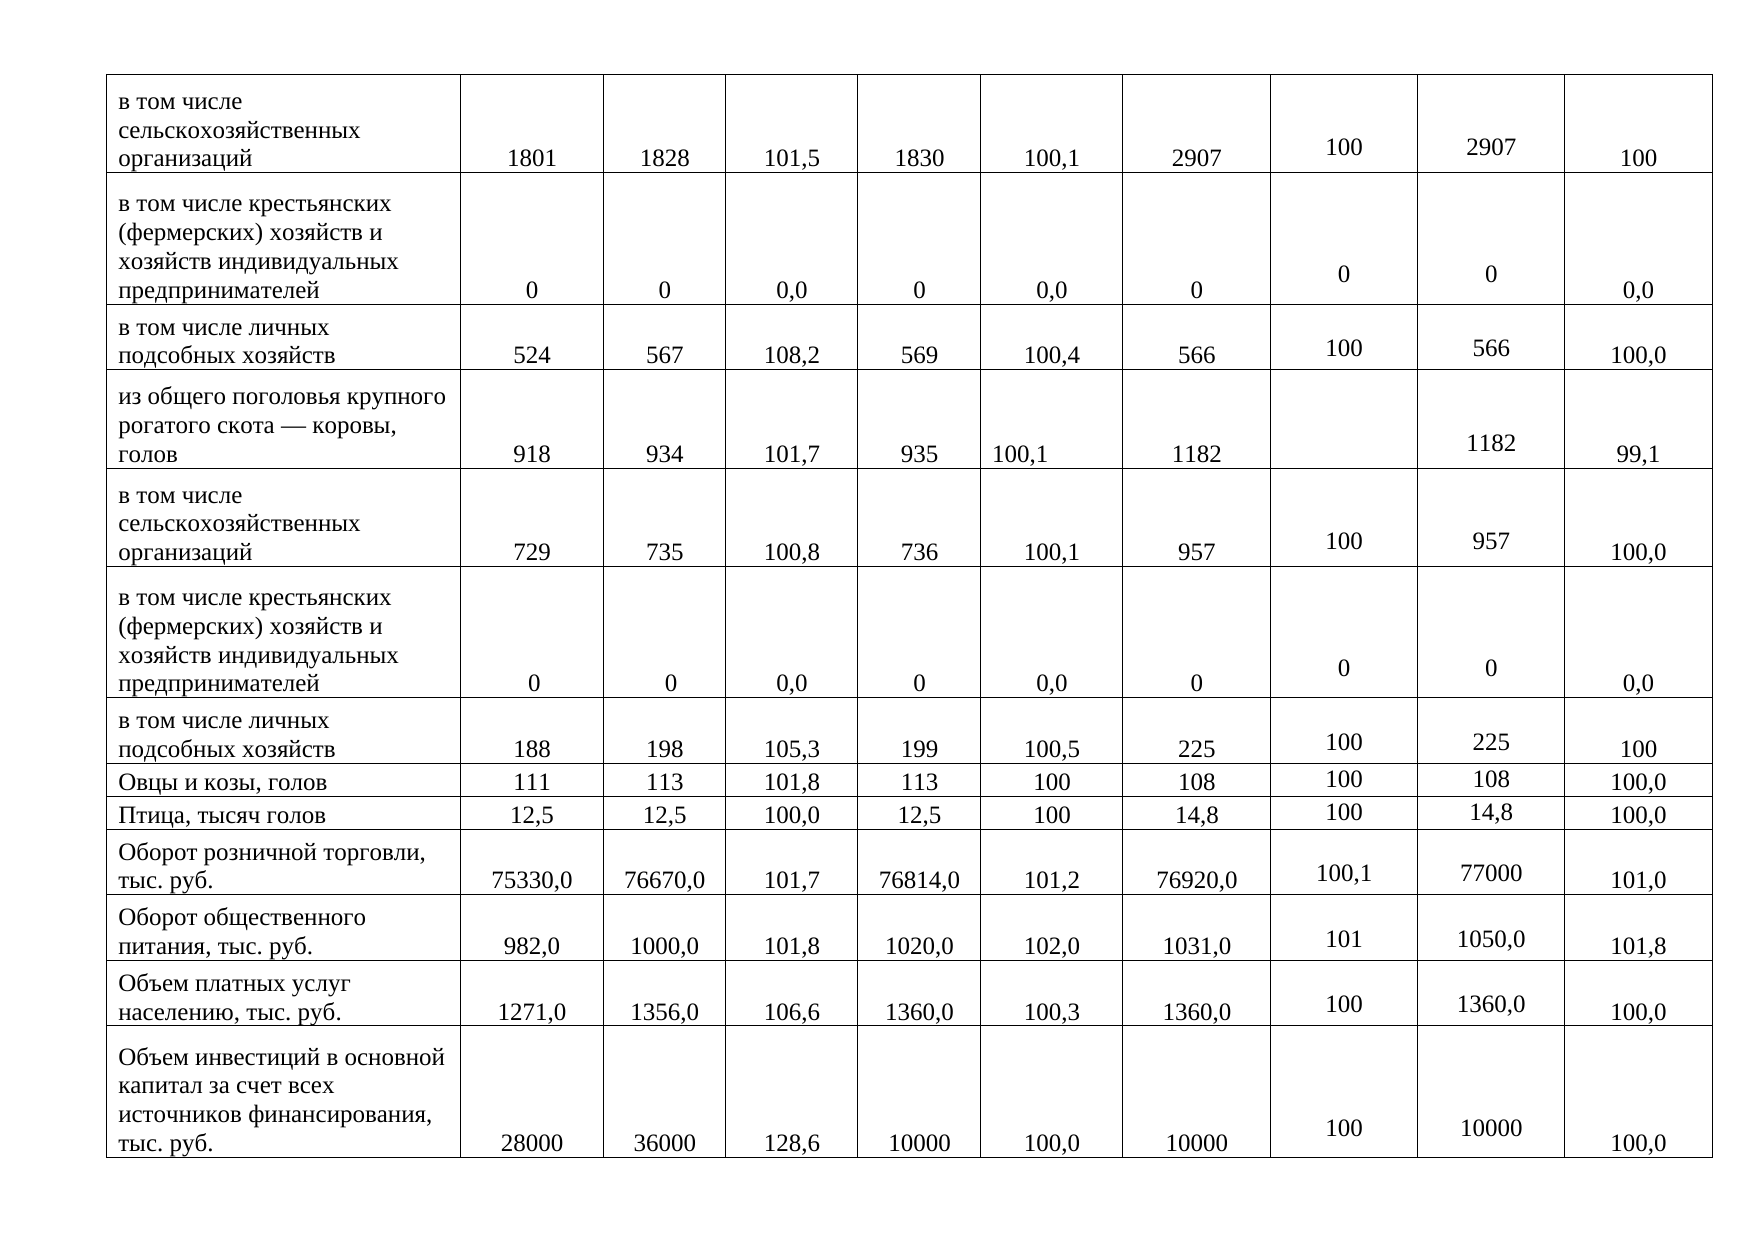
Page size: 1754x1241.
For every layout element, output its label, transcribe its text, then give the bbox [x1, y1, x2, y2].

table_cell 0 [1418, 567, 1564, 697]
table_cell Объем платных услуг населению, тыс. руб. [107, 961, 460, 1025]
table_cell [1271, 370, 1417, 468]
table_cell 0,0 [981, 567, 1122, 697]
table_cell 1801 [461, 75, 603, 172]
table_cell 1000,0 [604, 895, 725, 960]
table_cell 524 [461, 305, 603, 369]
table_cell 0 [858, 173, 980, 303]
table_cell 14,8 [1418, 797, 1564, 828]
table_cell 566 [1123, 305, 1270, 369]
table_cell 100 [1271, 764, 1417, 796]
table_cell 101,0 [1565, 830, 1712, 894]
table_cell 100,1 [1271, 830, 1417, 894]
table_cell 100,0 [1565, 1026, 1712, 1157]
table_cell 108 [1418, 764, 1564, 796]
table_cell 957 [1123, 469, 1270, 566]
table_cell 100,1 [981, 370, 1122, 468]
table_cell 100,0 [1565, 305, 1712, 369]
table_cell 99,1 [1565, 370, 1712, 468]
table_cell 0 [1418, 173, 1564, 303]
table_cell 108 [1123, 764, 1270, 796]
table_cell 10000 [858, 1026, 980, 1157]
table_cell 0 [461, 567, 603, 697]
table_cell 982,0 [461, 895, 603, 960]
table_cell 1020,0 [858, 895, 980, 960]
table_cell 113 [604, 764, 725, 796]
table_cell 1828 [604, 75, 725, 172]
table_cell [107, 173, 460, 303]
table_cell 100 [1271, 797, 1417, 828]
table_cell 1360,0 [858, 961, 980, 1025]
table_cell 105,3 [726, 698, 857, 763]
table_cell 1360,0 [1418, 961, 1564, 1025]
table_cell 100,0 [1565, 469, 1712, 566]
table_cell 0,0 [1565, 567, 1712, 697]
table_cell 76670,0 [604, 830, 725, 894]
table_cell 2907 [1418, 75, 1564, 172]
table_cell 36000 [604, 1026, 725, 1157]
table_cell 100 [1271, 305, 1417, 369]
table_cell 225 [1418, 698, 1564, 763]
table_cell 100 [1271, 961, 1417, 1025]
table_cell 77000 [1418, 830, 1564, 894]
table_cell 199 [858, 698, 980, 763]
table_cell 111 [461, 764, 603, 796]
table_cell 1830 [858, 75, 980, 172]
table_cell 957 [1418, 469, 1564, 566]
table_cell 10000 [1123, 1026, 1270, 1157]
table_cell 101,2 [981, 830, 1122, 894]
table_cell 934 [604, 370, 725, 468]
table_cell 76920,0 [1123, 830, 1270, 894]
table_cell 100 [1271, 469, 1417, 566]
table_cell 12,5 [604, 797, 725, 828]
table_cell 0 [1123, 173, 1270, 303]
table_cell 100,0 [1565, 764, 1712, 796]
table_cell 100 [981, 764, 1122, 796]
table_cell 100,0 [981, 1026, 1122, 1157]
table_cell 736 [858, 469, 980, 566]
table_cell из общего поголовья крупного рогатого скота — коровы, голов [107, 370, 460, 468]
table_cell 0,0 [726, 567, 857, 697]
table_cell 101 [1271, 895, 1417, 960]
table_cell 100,0 [1565, 961, 1712, 1025]
table_cell 28000 [461, 1026, 603, 1157]
table_cell 100 [1565, 698, 1712, 763]
table_cell 1360,0 [1123, 961, 1270, 1025]
table_cell 75330,0 [461, 830, 603, 894]
table_cell в том числе личных подсобных хозяйств [107, 698, 460, 763]
table_cell 100,3 [981, 961, 1122, 1025]
table_cell 102,0 [981, 895, 1122, 960]
table_cell 100,4 [981, 305, 1122, 369]
table_cell 12,5 [461, 797, 603, 828]
table_cell в том числе личных подсобных хозяйств [107, 305, 460, 369]
table_cell 729 [461, 469, 603, 566]
table_cell 12,5 [858, 797, 980, 828]
table_cell 100,0 [726, 797, 857, 828]
table_cell в том числе сельскохозяйственных организаций [107, 469, 460, 566]
table_cell 0 [1123, 567, 1270, 697]
table_cell 225 [1123, 698, 1270, 763]
table_cell Оборот общественного питания, тыс. руб. [107, 895, 460, 960]
table_cell 76814,0 [858, 830, 980, 894]
table_cell в том числе крестьянских (фермерских) хозяйств и хозяйств индивидуальных предпринимателей [107, 567, 460, 697]
table_cell 0 [604, 567, 725, 697]
table_cell 101,5 [726, 75, 857, 172]
table_cell 566 [1418, 305, 1564, 369]
table_cell 101,8 [726, 895, 857, 960]
table_cell 100 [981, 797, 1122, 828]
table_cell 100,1 [981, 469, 1122, 566]
table_cell 100 [1565, 75, 1712, 172]
table_cell 567 [604, 305, 725, 369]
table_cell 100 [1271, 75, 1417, 172]
table_cell 918 [461, 370, 603, 468]
table_cell 1031,0 [1123, 895, 1270, 960]
table_cell 100,0 [1565, 797, 1712, 828]
table_cell 108,2 [726, 305, 857, 369]
table_cell 188 [461, 698, 603, 763]
table_cell 100 [1271, 698, 1417, 763]
table_cell 0,0 [1565, 173, 1712, 303]
table_cell 101,8 [1565, 895, 1712, 960]
table_cell 1050,0 [1418, 895, 1564, 960]
table_cell 1356,0 [604, 961, 725, 1025]
table_cell 1182 [1418, 370, 1564, 468]
table_cell в том числе сельскохозяйственных организаций [107, 75, 460, 172]
table_cell 0 [1271, 567, 1417, 697]
table_cell Птица, тысяч голов [107, 797, 460, 828]
table_cell 101,7 [726, 370, 857, 468]
table_cell 0,0 [726, 173, 857, 303]
table_cell 735 [604, 469, 725, 566]
table_cell 1271,0 [461, 961, 603, 1025]
table_cell 100,5 [981, 698, 1122, 763]
table_cell 2907 [1123, 75, 1270, 172]
table_cell 100 [1271, 1026, 1417, 1157]
table_cell 198 [604, 698, 725, 763]
table_cell Объем инвестиций в основной капитал за счет всех источников финансирования, тыс. руб. [107, 1026, 460, 1157]
table_cell 10000 [1418, 1026, 1564, 1157]
table_cell Оборот розничной торговли, тыс. руб. [107, 830, 460, 894]
table_cell 113 [858, 764, 980, 796]
table_cell 0 [604, 173, 725, 303]
table_cell 14,8 [1123, 797, 1270, 828]
table_cell 0 [1271, 173, 1417, 303]
table_cell 935 [858, 370, 980, 468]
table_cell Овцы и козы, голов [107, 764, 460, 796]
table_cell 0 [461, 173, 603, 303]
table_cell 101,7 [726, 830, 857, 894]
table_cell 128,6 [726, 1026, 857, 1157]
table_cell 0 [858, 567, 980, 697]
table_cell 569 [858, 305, 980, 369]
table_cell 101,8 [726, 764, 857, 796]
table_cell 106,6 [726, 961, 857, 1025]
table_cell 100,8 [726, 469, 857, 566]
table_cell 1182 [1123, 370, 1270, 468]
table_cell 0,0 [981, 173, 1122, 303]
table_cell 100,1 [981, 75, 1122, 172]
